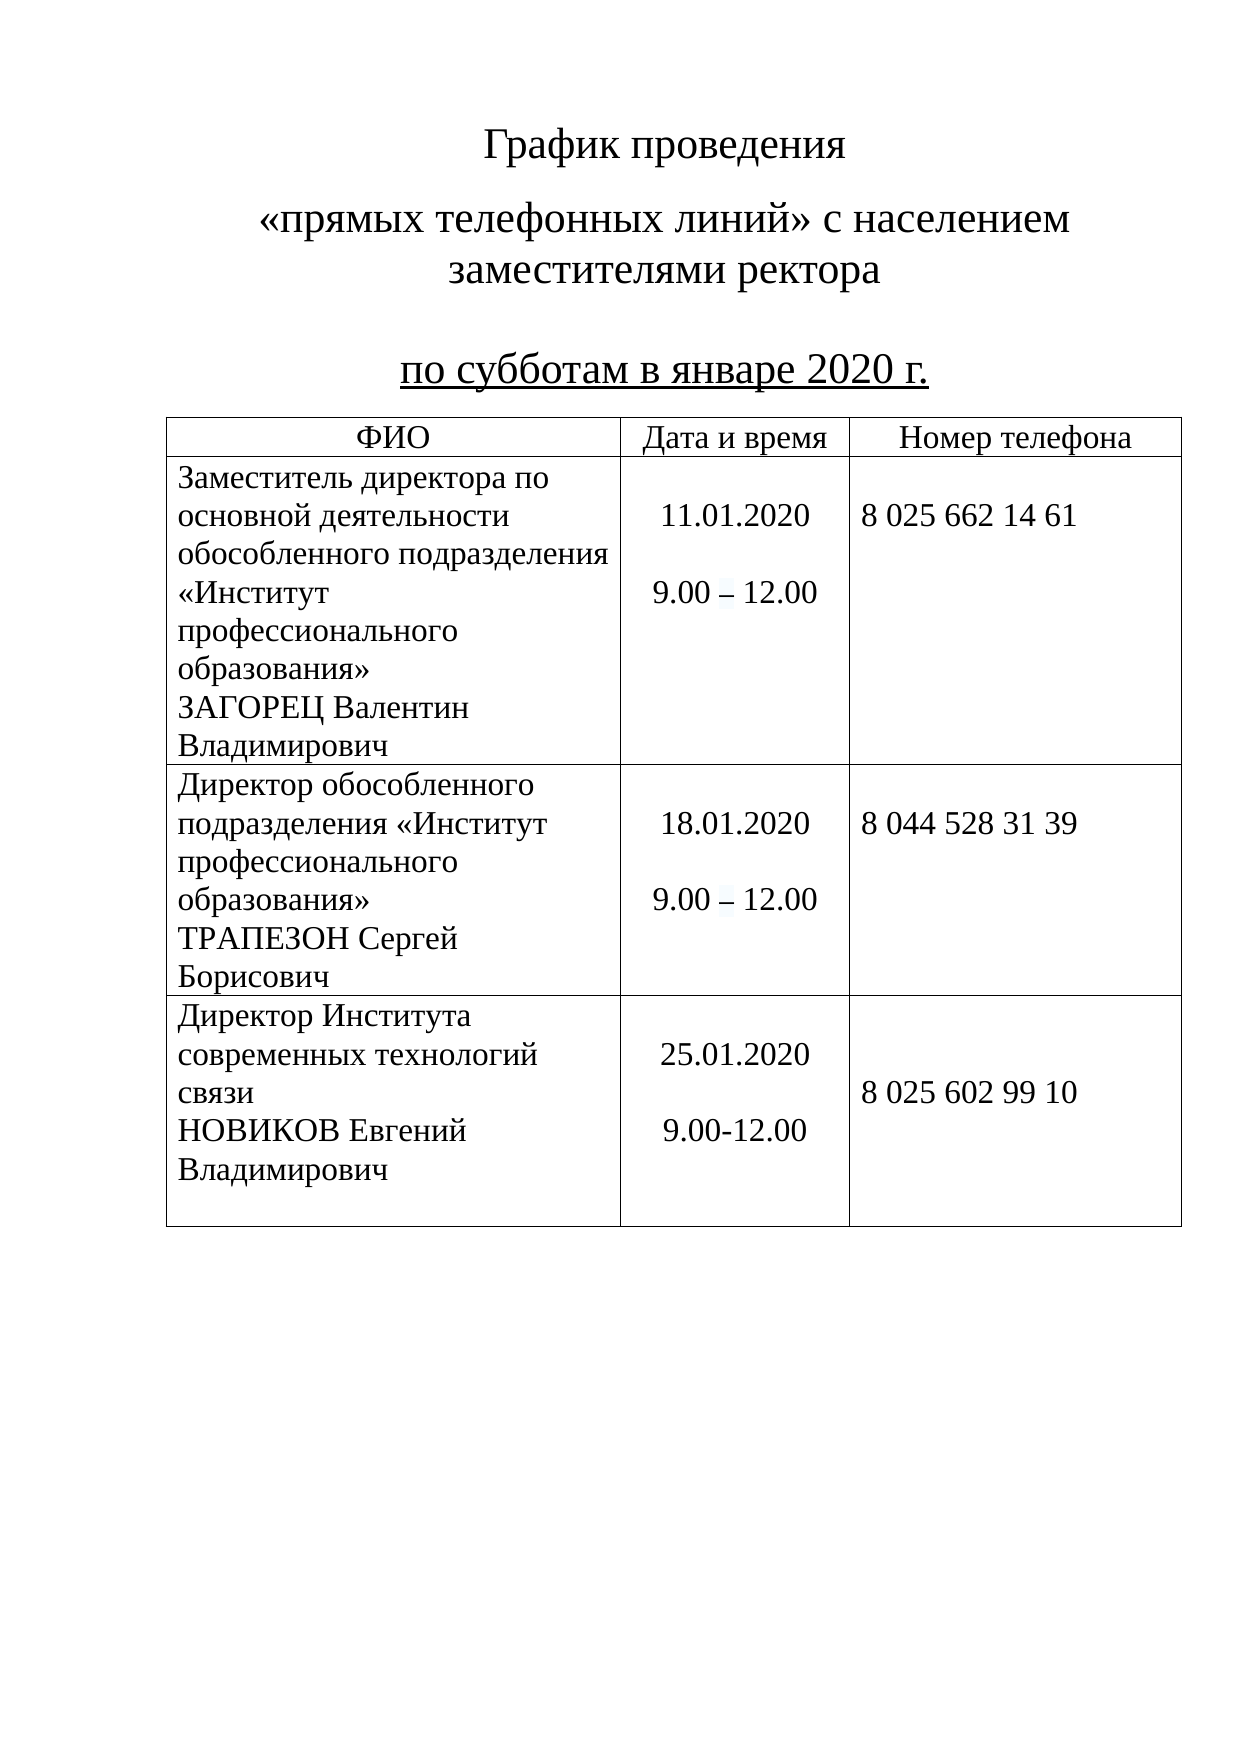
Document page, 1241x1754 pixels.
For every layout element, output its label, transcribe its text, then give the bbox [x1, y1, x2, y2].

table_cell 8 044 528 31 39 [850, 765, 1181, 995]
table_cell Директор Института современных технологий связи НОВИКОВ Евгений Владимирович [167, 996, 620, 1226]
table_cell Директор обособленного подразделения «Институт профессионального образования» ТРАПЕЗОН Сергей Борисович [167, 765, 620, 995]
table_cell 18.01.2020 9.00 – 12.00 [621, 765, 849, 995]
table_cell 8 025 662 14 61 [850, 457, 1181, 764]
table_header Дата и время [621, 418, 849, 456]
table_header ФИО [167, 418, 620, 456]
text График проведения [177, 118, 1152, 168]
table_cell Заместитель директора по основной деятельности обособленного подразделения «Институт профессионального образования» ЗАГОРЕЦ Валентин Владимирович [167, 457, 620, 764]
text «прямых телефонных линий» с населением заместителями ректора [177, 192, 1152, 292]
table_cell 11.01.2020 9.00 – 12.00 [621, 457, 849, 764]
text по субботам в январе 2020 г. [177, 343, 1152, 393]
table_header Номер телефона [850, 418, 1181, 456]
table_cell 25.01.2020 9.00-12.00 [621, 996, 849, 1226]
table_cell 8 025 602 99 10 [850, 996, 1181, 1226]
